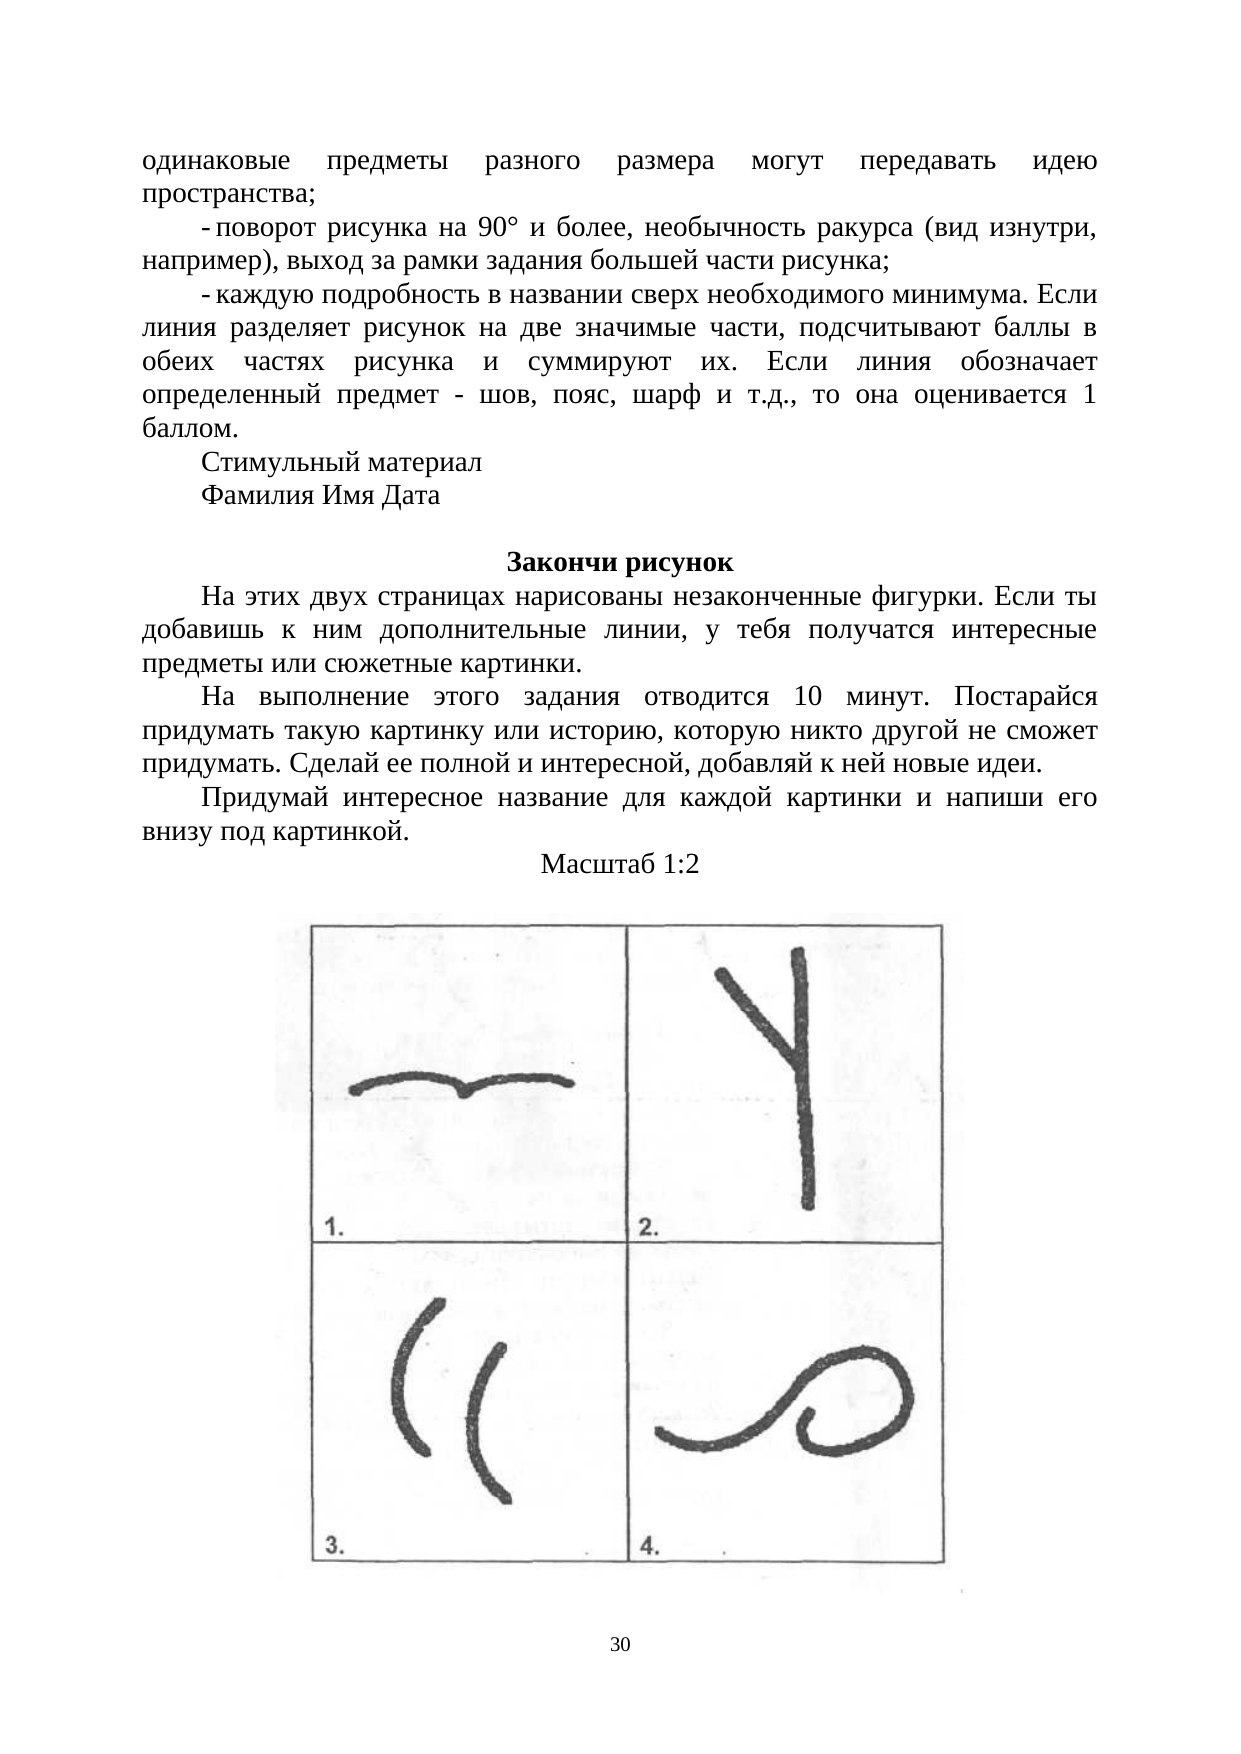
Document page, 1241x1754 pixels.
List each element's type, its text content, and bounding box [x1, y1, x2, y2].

text Придумай интересное название для каждой картинки и напиши его внизу под картинкой. [142, 779, 1098, 846]
text Фамилия Имя Дата [142, 477, 1098, 511]
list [142, 142, 1098, 209]
text - каждую подробность в названии сверх необходимого минимума. Если линия разделяет рисунок на две значимые части, подсчитывают баллы в обеих частях рисунка и суммируют их. Если линия обозначает определенный предмет - шов, пояс, шарф и т.д., то она оценивается 1 баллом. [142, 276, 1098, 444]
text Закончи рисунок [142, 544, 1098, 578]
text На выполнение этого задания отводится 10 минут. Постарайся придумать такую картинку или историю, которую никто другой не сможет придумать. Сделай ее полной и интересной, добавляй к ней новые идеи. [142, 678, 1098, 779]
text Стимульный материал [142, 444, 1098, 477]
list поворот рисунка на 90° и более, необычность ракурса (вид изнутри, например), выход за рамки задания большей части рисунка; [142, 209, 1098, 276]
text Масштаб 1:2 [142, 846, 1098, 880]
text На этих двух страницах нарисованы незаконченные фигурки. Если ты добавишь к ним дополнительные линии, у тебя получатся интересные предметы или сюжетные картинки. [142, 578, 1098, 678]
